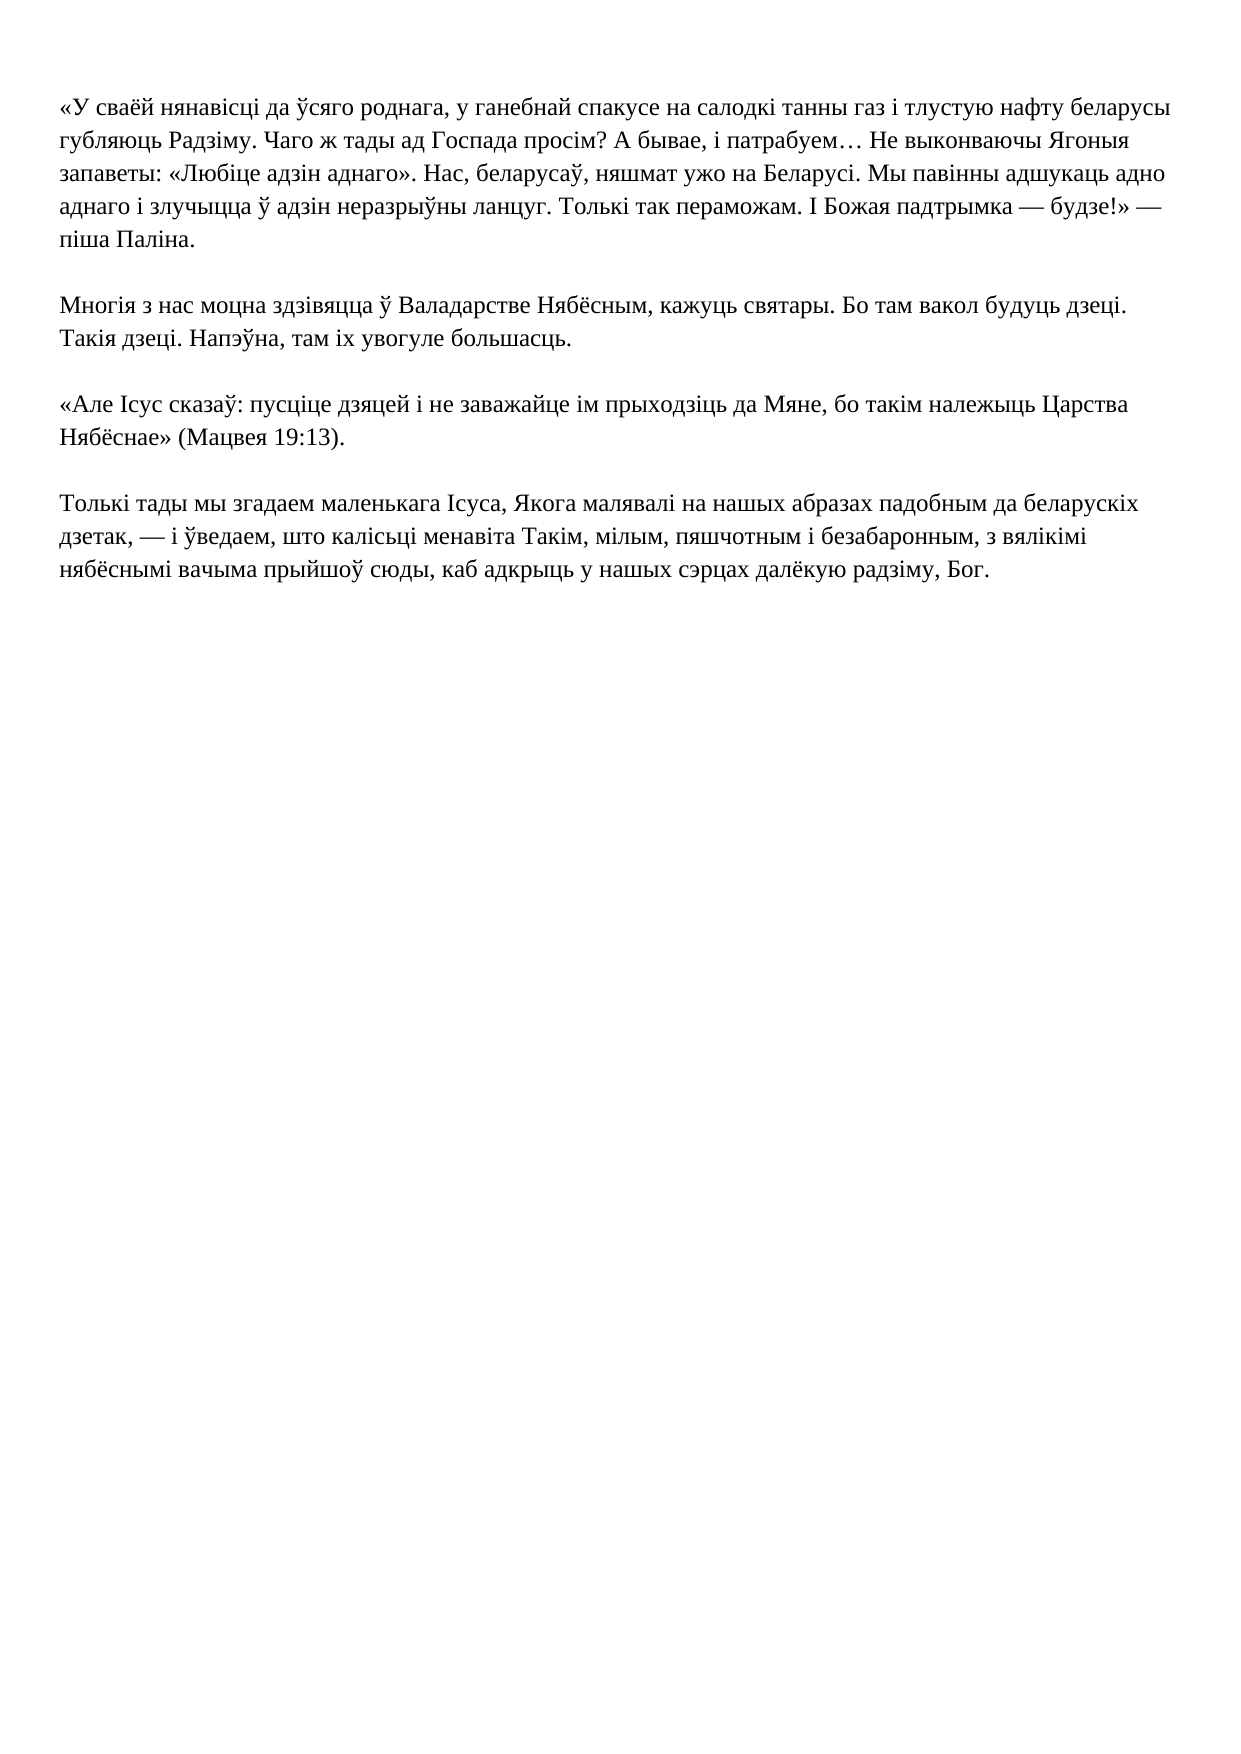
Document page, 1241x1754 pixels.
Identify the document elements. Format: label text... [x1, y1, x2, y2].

text «Але Ісус сказаў: пусціце дзяцей і не заважайце ім прыходзіць да Мяне, бо такім належыць Царства Нябёснае» (Мацвея 19:13). [59, 389, 1181, 451]
text Толькі тады мы згадаем маленькага Ісуса, Якога малявалі на нашых абразах падобным да беларускіх дзетак, — і ўведаем, што калісьці менавіта Такім, мілым, пяшчотным і безабаронным, з вялікімі нябёснымі вачыма прыйшоў сюды, каб адкрыць у нашых сэрцах далёкую радзіму, Бог. [59, 488, 1181, 583]
text «У сваёй нянавісці да ўсяго роднага, у ганебнай спакусе на салодкі танны газ і тлустую нафту беларусы губляюць Радзіму. Чаго ж тады ад Госпада просім? А бывае, і патрабуем… Не выконваючы Ягоныя запаветы: «Любіце адзін аднаго». Нас, беларусаў, няшмат ужо на Беларусі. Мы павінны адшукаць адно аднаго і злучыцца ў адзін неразрыўны ланцуг. Толькі так пераможам. І Божая падтрымка — будзе!» — піша Паліна. [59, 92, 1181, 253]
text Многія з нас моцна здзівяцца ў Валадарстве Нябёсным, кажуць святары. Бо там вакол будуць дзеці. Такія дзеці. Напэўна, там іх увогуле большасць. [59, 290, 1181, 352]
